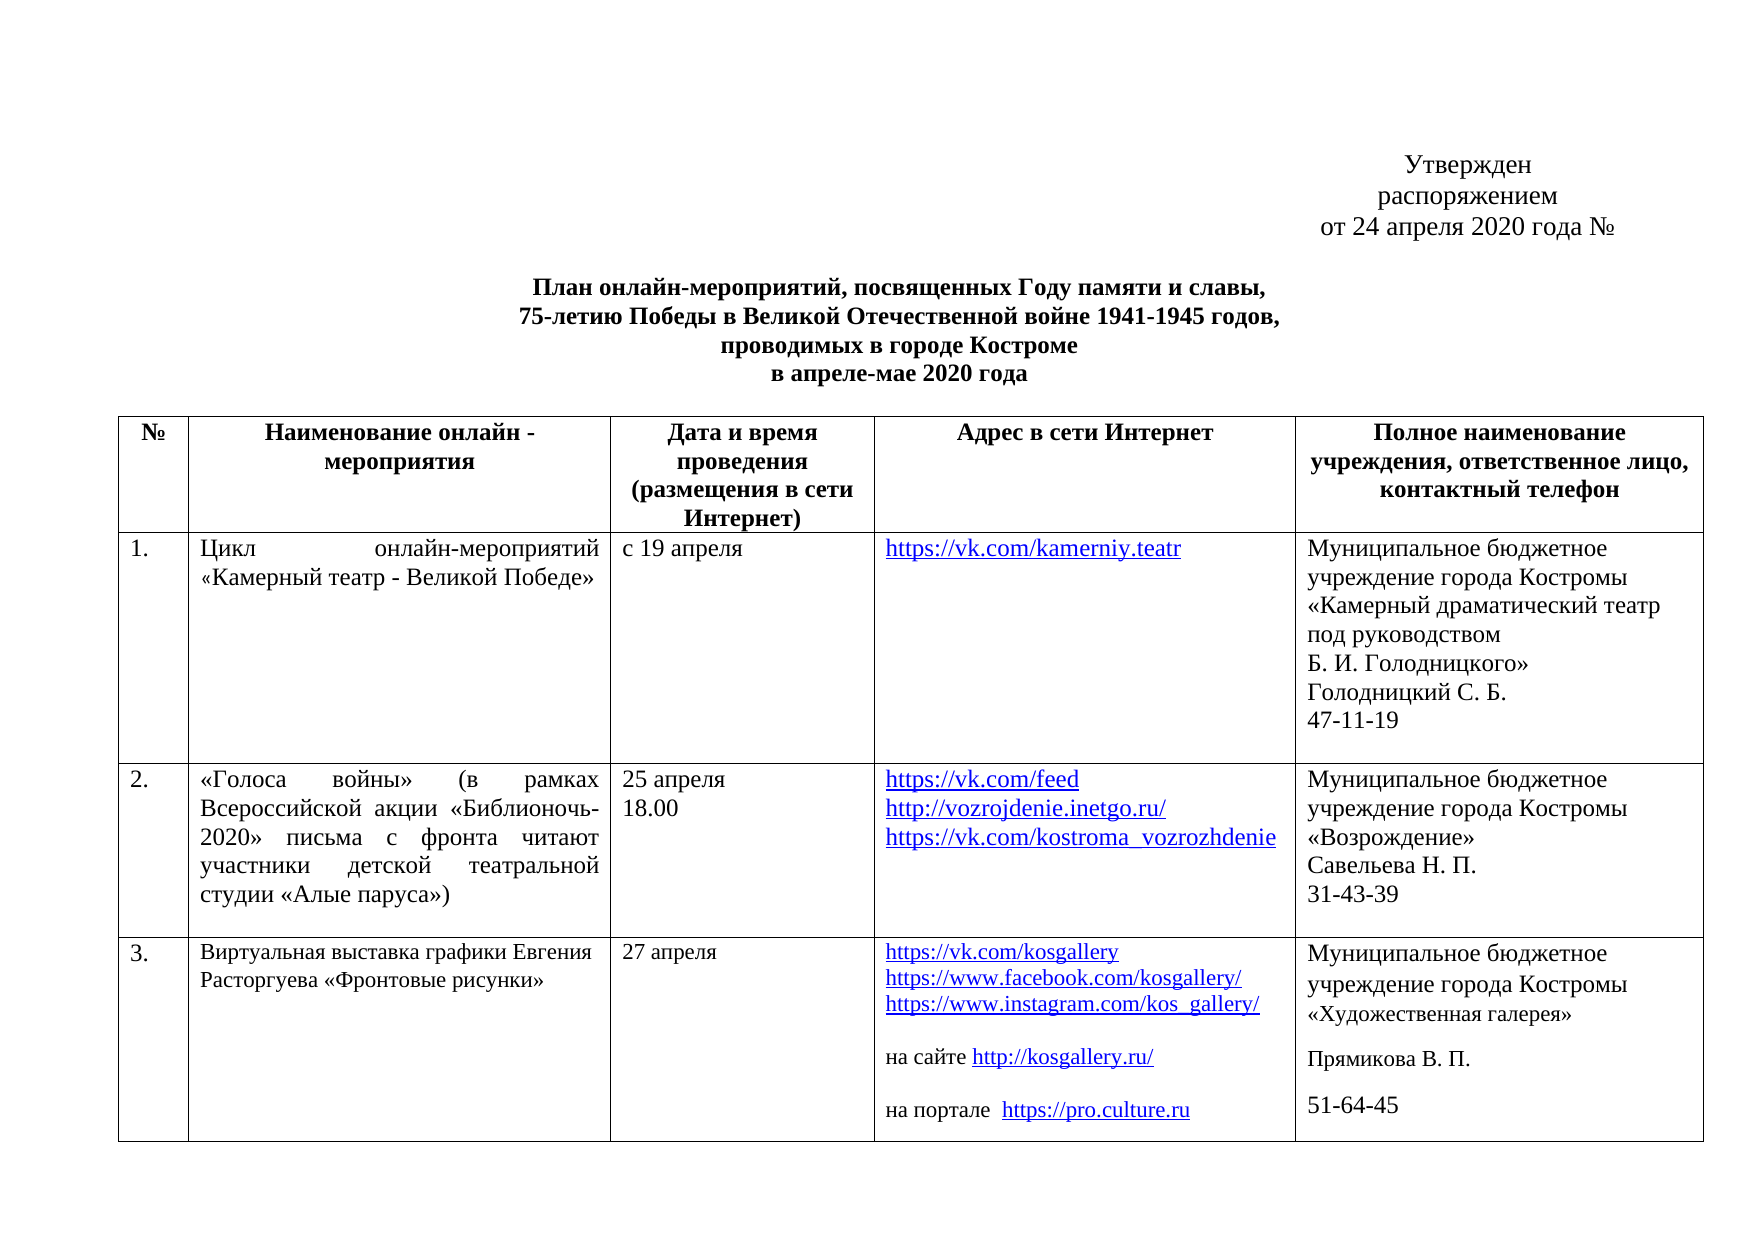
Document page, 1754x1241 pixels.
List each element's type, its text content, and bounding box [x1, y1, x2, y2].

table_cell Муниципальное бюджетное учреждение города Костромы «Возрождение» Савельева Н. П. 31-43-39 [1296, 764, 1703, 937]
text проводимых в городе Костроме [118, 330, 1680, 358]
text План онлайн-мероприятий, посвященных Году памяти и славы, [118, 272, 1680, 301]
table_header Полное наименование учреждения, ответственное лицо, контактный телефон [1296, 417, 1703, 532]
table_cell [119, 938, 188, 1141]
table_cell 25 апреля 18.00 [611, 764, 874, 937]
table_cell 27 апреля [611, 938, 874, 1141]
table_header Дата и время проведения (размещения в сети Интернет) [611, 417, 874, 532]
text 75-летию Победы в Великой Отечественной войне 1941-1945 годов, [118, 301, 1680, 330]
table_cell «Голоса войны» (в рамках Всероссийской акции «Библионочь-2020» письма с фронта читают участники детской театральной студии «Алые паруса») [189, 764, 610, 937]
table_cell https://vk.com/feed http://vozrojdenie.inetgo.ru/ https://vk.com/kostroma_vozrozhdenie [875, 764, 1295, 937]
table_cell [119, 764, 188, 937]
table_cell с 19 апреля [611, 533, 874, 763]
text Утвержден [118, 148, 1680, 179]
table_cell Виртуальная выставка графики Евгения Расторгуева «Фронтовые рисунки» [189, 938, 610, 1141]
table_cell [119, 533, 188, 763]
table_cell https://vk.com/kamerniy.teatr [875, 533, 1295, 763]
table_header Наименование онлайн - мероприятия [189, 417, 610, 532]
text от 24 апреля 2020 года № [118, 210, 1680, 241]
table_header Адрес в сети Интернет [875, 417, 1295, 532]
table_cell Муниципальное бюджетное учреждение города Костромы «Художественная галерея» Прямикова В. П. 51-64-45 [1296, 938, 1703, 1141]
table_header № [119, 417, 188, 532]
text распоряжением [118, 179, 1680, 210]
table_cell Цикл онлайн-мероприятий «Камерный театр - Великой Победе» [189, 533, 610, 763]
text в апреле-мае 2020 года [118, 358, 1680, 387]
table_cell https://vk.com/kosgallery https://www.facebook.com/kosgallery/ https://www.instagram.com/kos_gallery/ на сайте http://kosgallery.ru/ на портале https://pro.culture.ru [875, 938, 1295, 1141]
table_cell Муниципальное бюджетное учреждение города Костромы «Камерный драматический театр под руководством Б. И. Голодницкого» Голодницкий С. Б. 47-11-19 [1296, 533, 1703, 763]
